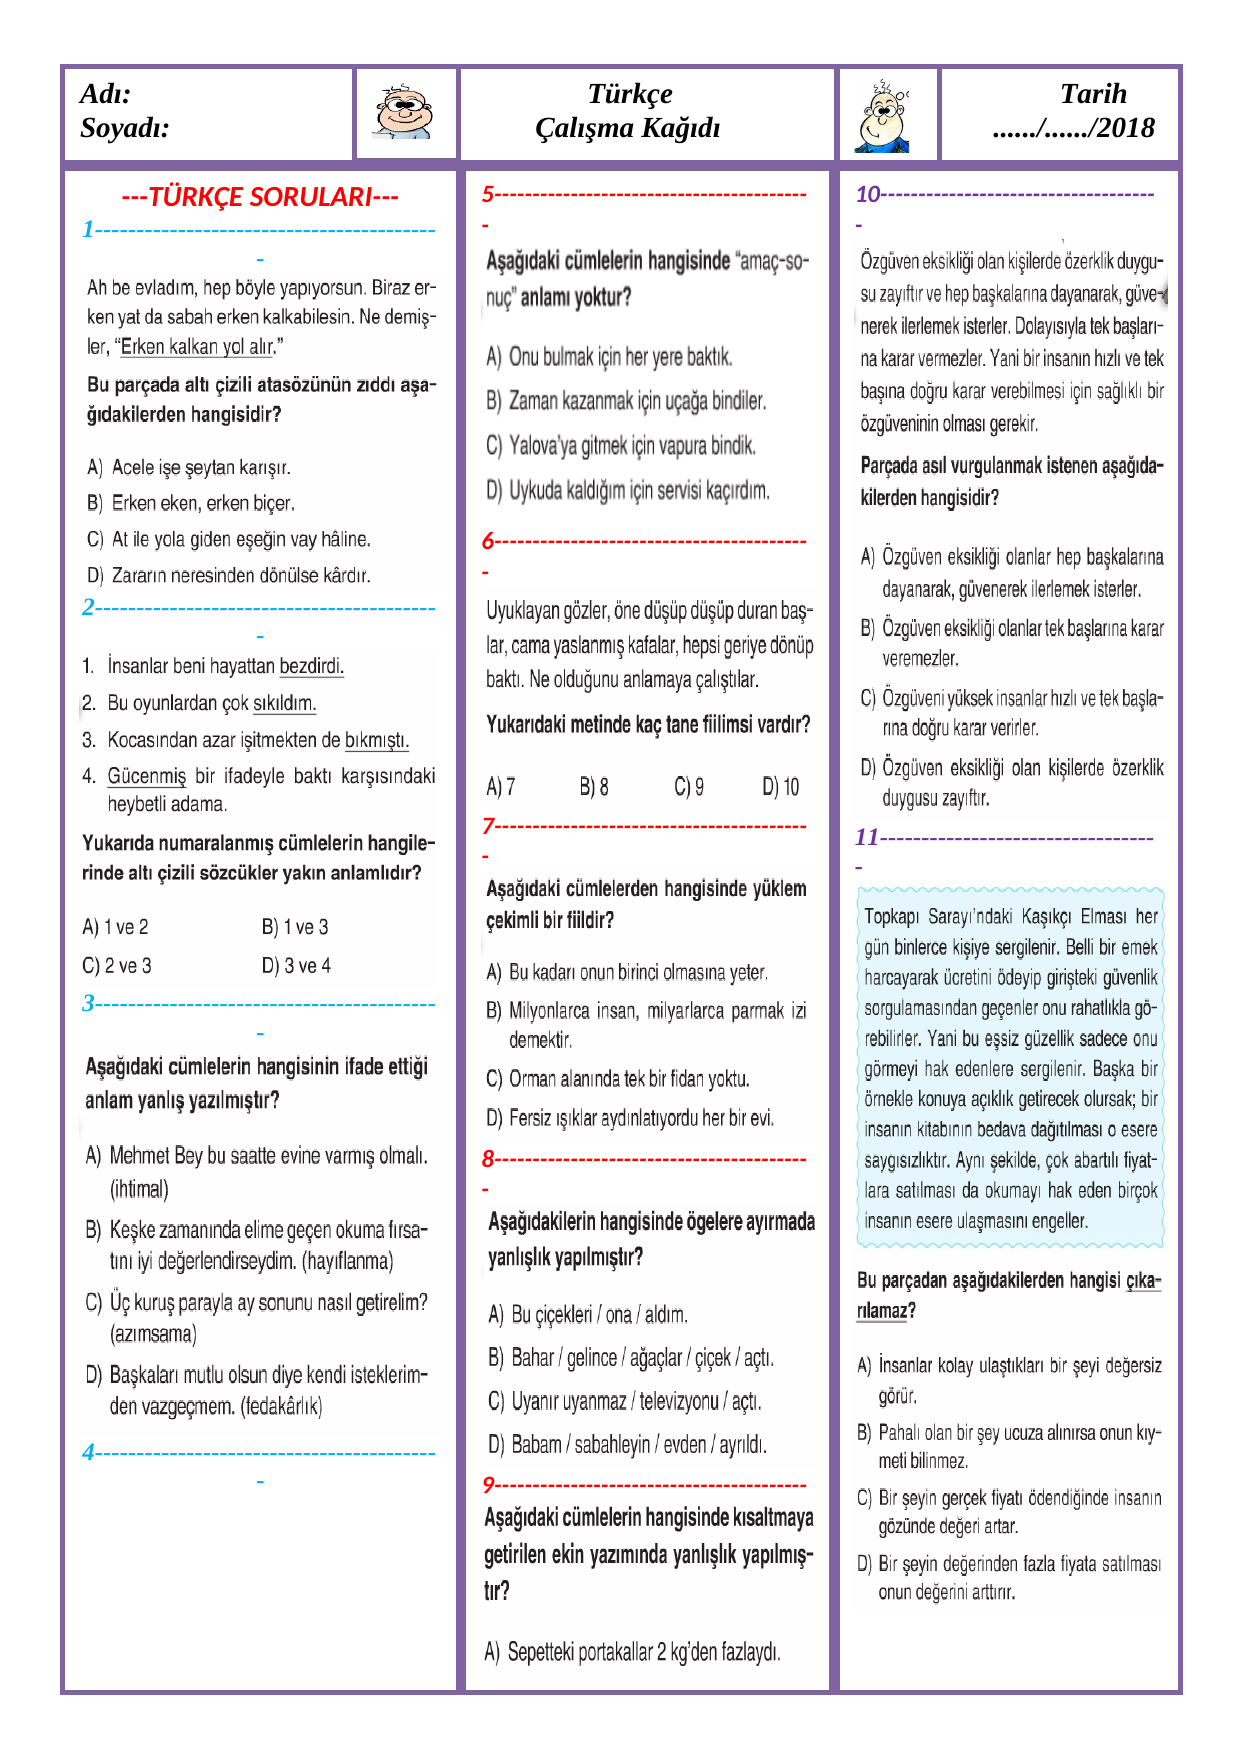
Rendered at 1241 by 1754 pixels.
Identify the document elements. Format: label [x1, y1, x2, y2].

picture [854, 879, 1168, 1610]
picture [79, 649, 446, 989]
picture [79, 1045, 446, 1437]
picture [854, 76, 910, 153]
picture [481, 1500, 822, 1683]
picture [481, 239, 819, 526]
picture [481, 586, 819, 810]
picture [371, 76, 444, 139]
picture [854, 239, 1168, 822]
picture [79, 271, 446, 592]
picture [481, 870, 819, 1143]
picture [481, 1203, 819, 1470]
